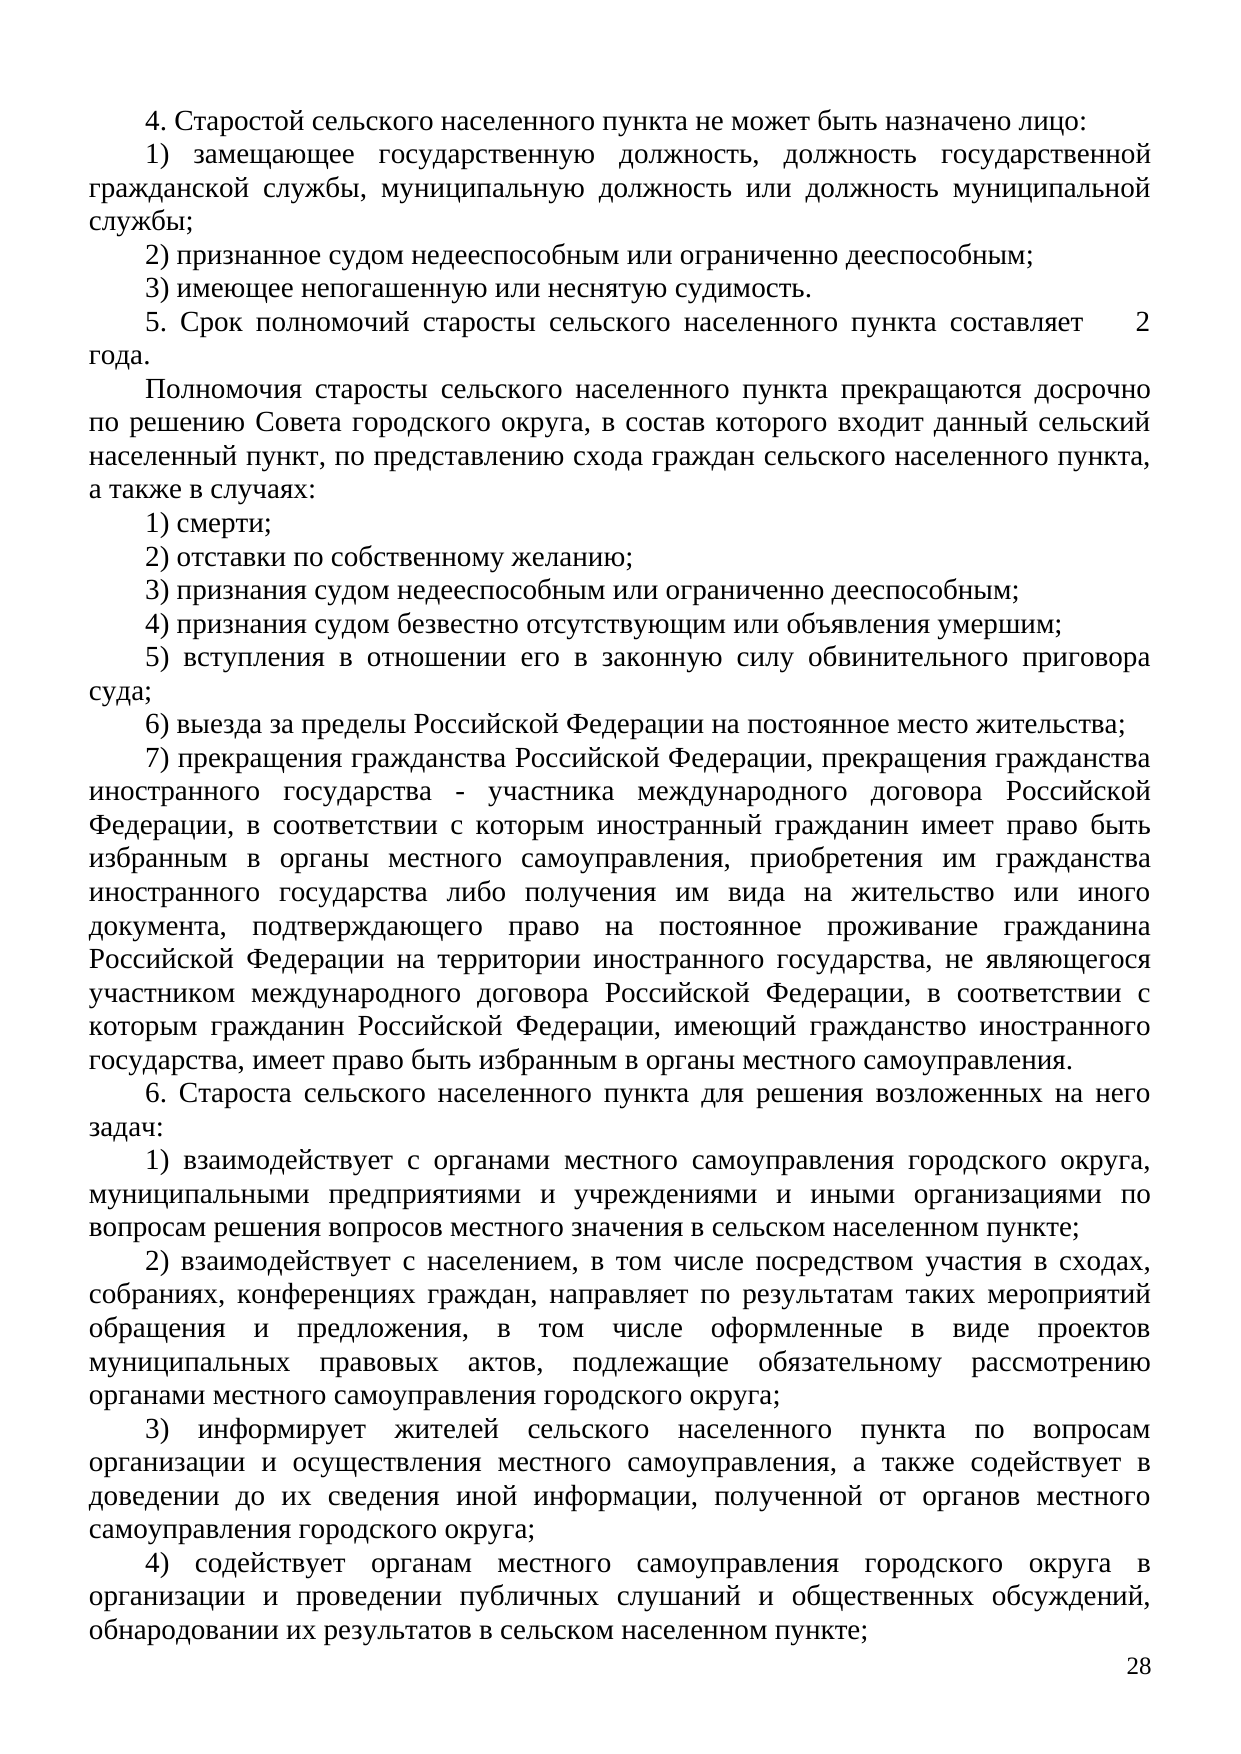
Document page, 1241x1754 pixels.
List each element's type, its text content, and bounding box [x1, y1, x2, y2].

text 5) вступления в отношении его в законную силу обвинительного приговора суда; [89, 639, 1152, 706]
text 6. Староста сельского населенного пункта для решения возложенных на него задач: [89, 1075, 1152, 1142]
text 6) выезда за пределы Российской Федерации на постоянное место жительства; [89, 706, 1152, 740]
text 2) признанное судом недееспособным или ограниченно дееспособным; [89, 237, 1152, 270]
text 4. Старостой сельского населенного пункта не может быть назначено лицо: [89, 103, 1152, 136]
text 1) взаимодействует с органами местного самоуправления городского округа, муниципальными предприятиями и учреждениями и иными организациями по вопросам решения вопросов местного значения в сельском населенном пункте; [89, 1142, 1152, 1243]
text 3) признания судом недееспособным или ограниченно дееспособным; [89, 572, 1152, 606]
text 7) прекращения гражданства Российской Федерации, прекращения гражданства иностранного государства - участника международного договора Российской Федерации, в соответствии с которым иностранный гражданин имеет право быть избранным в органы местного самоуправления, приобретения им гражданства иностранного государства либо получения им вида на жительство или иного документа, подтверждающего право на постоянное проживание гражданина Российской Федерации на территории иностранного государства, не являющегося участником международного договора Российской Федерации, в соответствии с которым гражданин Российской Федерации, имеющий гражданство иностранного государства, имеет право быть избранным в органы местного самоуправления. [89, 740, 1152, 1075]
text 1) замещающее государственную должность, должность государственной гражданской службы, муниципальную должность или должность муниципальной службы; [89, 136, 1152, 237]
text 2) отставки по собственному желанию; [89, 539, 1152, 572]
text 3) имеющее непогашенную или неснятую судимость. [89, 270, 1152, 304]
text 4) признания судом безвестно отсутствующим или объявления умершим; [89, 606, 1152, 639]
text 5. Срок полномочий старосты сельского населенного пункта составляет 2 года. [89, 304, 1152, 371]
text Полномочия старосты сельского населенного пункта прекращаются досрочно по решению Совета городского округа, в состав которого входит данный сельский населенный пункт, по представлению схода граждан сельского населенного пункта, а также в случаях: [89, 371, 1152, 505]
text 1) смерти; [89, 505, 1152, 539]
text 2) взаимодействует с населением, в том числе посредством участия в сходах, собраниях, конференциях граждан, направляет по результатам таких мероприятий обращения и предложения, в том числе оформленные в виде проектов муниципальных правовых актов, подлежащие обязательному рассмотрению органами местного самоуправления городского округа; [89, 1243, 1152, 1411]
text 4) содействует органам местного самоуправления городского округа в организации и проведении публичных слушаний и общественных обсуждений, обнародовании их результатов в сельском населенном пункте; [89, 1545, 1152, 1646]
text 3) информирует жителей сельского населенного пункта по вопросам организации и осуществления местного самоуправления, а также содействует в доведении до их сведения иной информации, полученной от органов местного самоуправления городского округа; [89, 1411, 1152, 1545]
